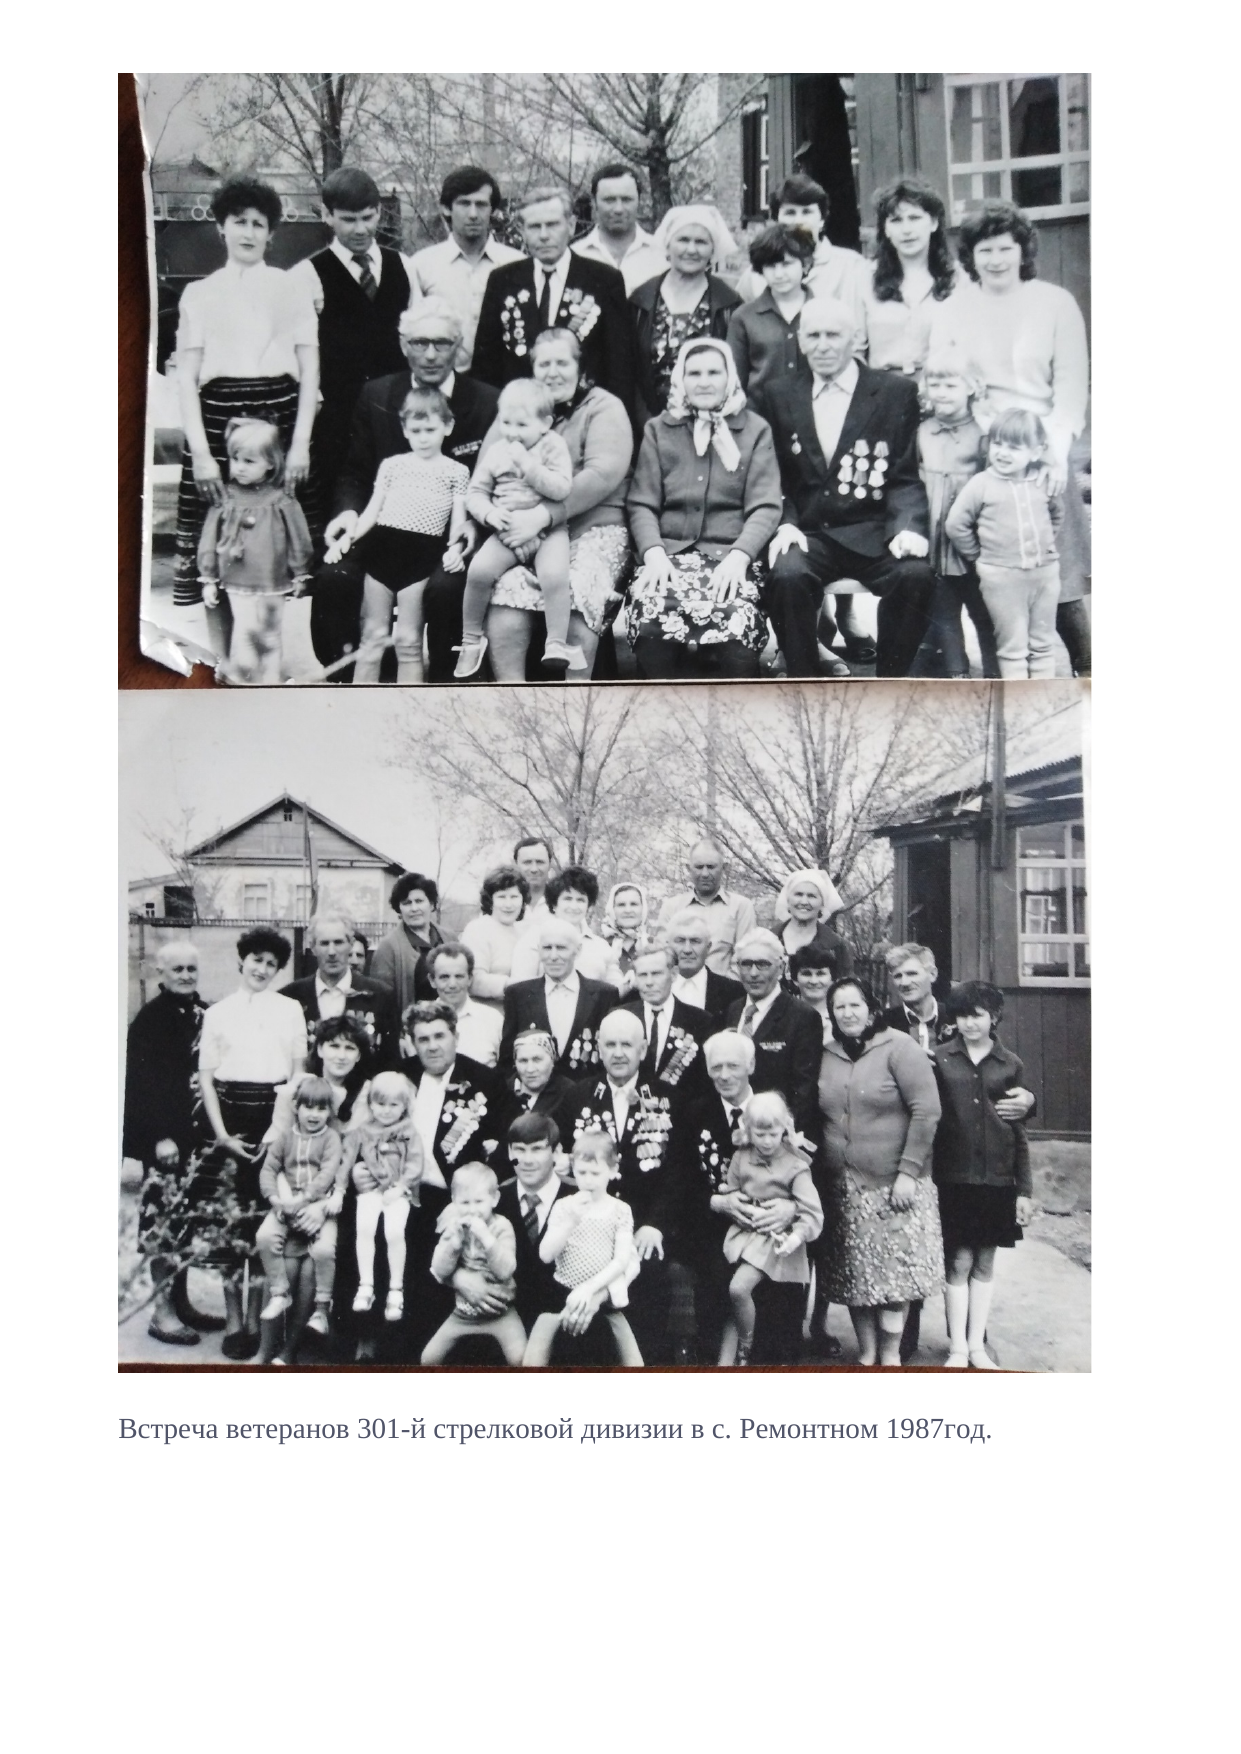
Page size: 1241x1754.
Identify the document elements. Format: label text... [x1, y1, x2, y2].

picture [118, 73, 1092, 1373]
text Встреча ветеранов 301-й стрелковой дивизии в с. Ремонтном 1987год. [118, 1411, 1152, 1445]
